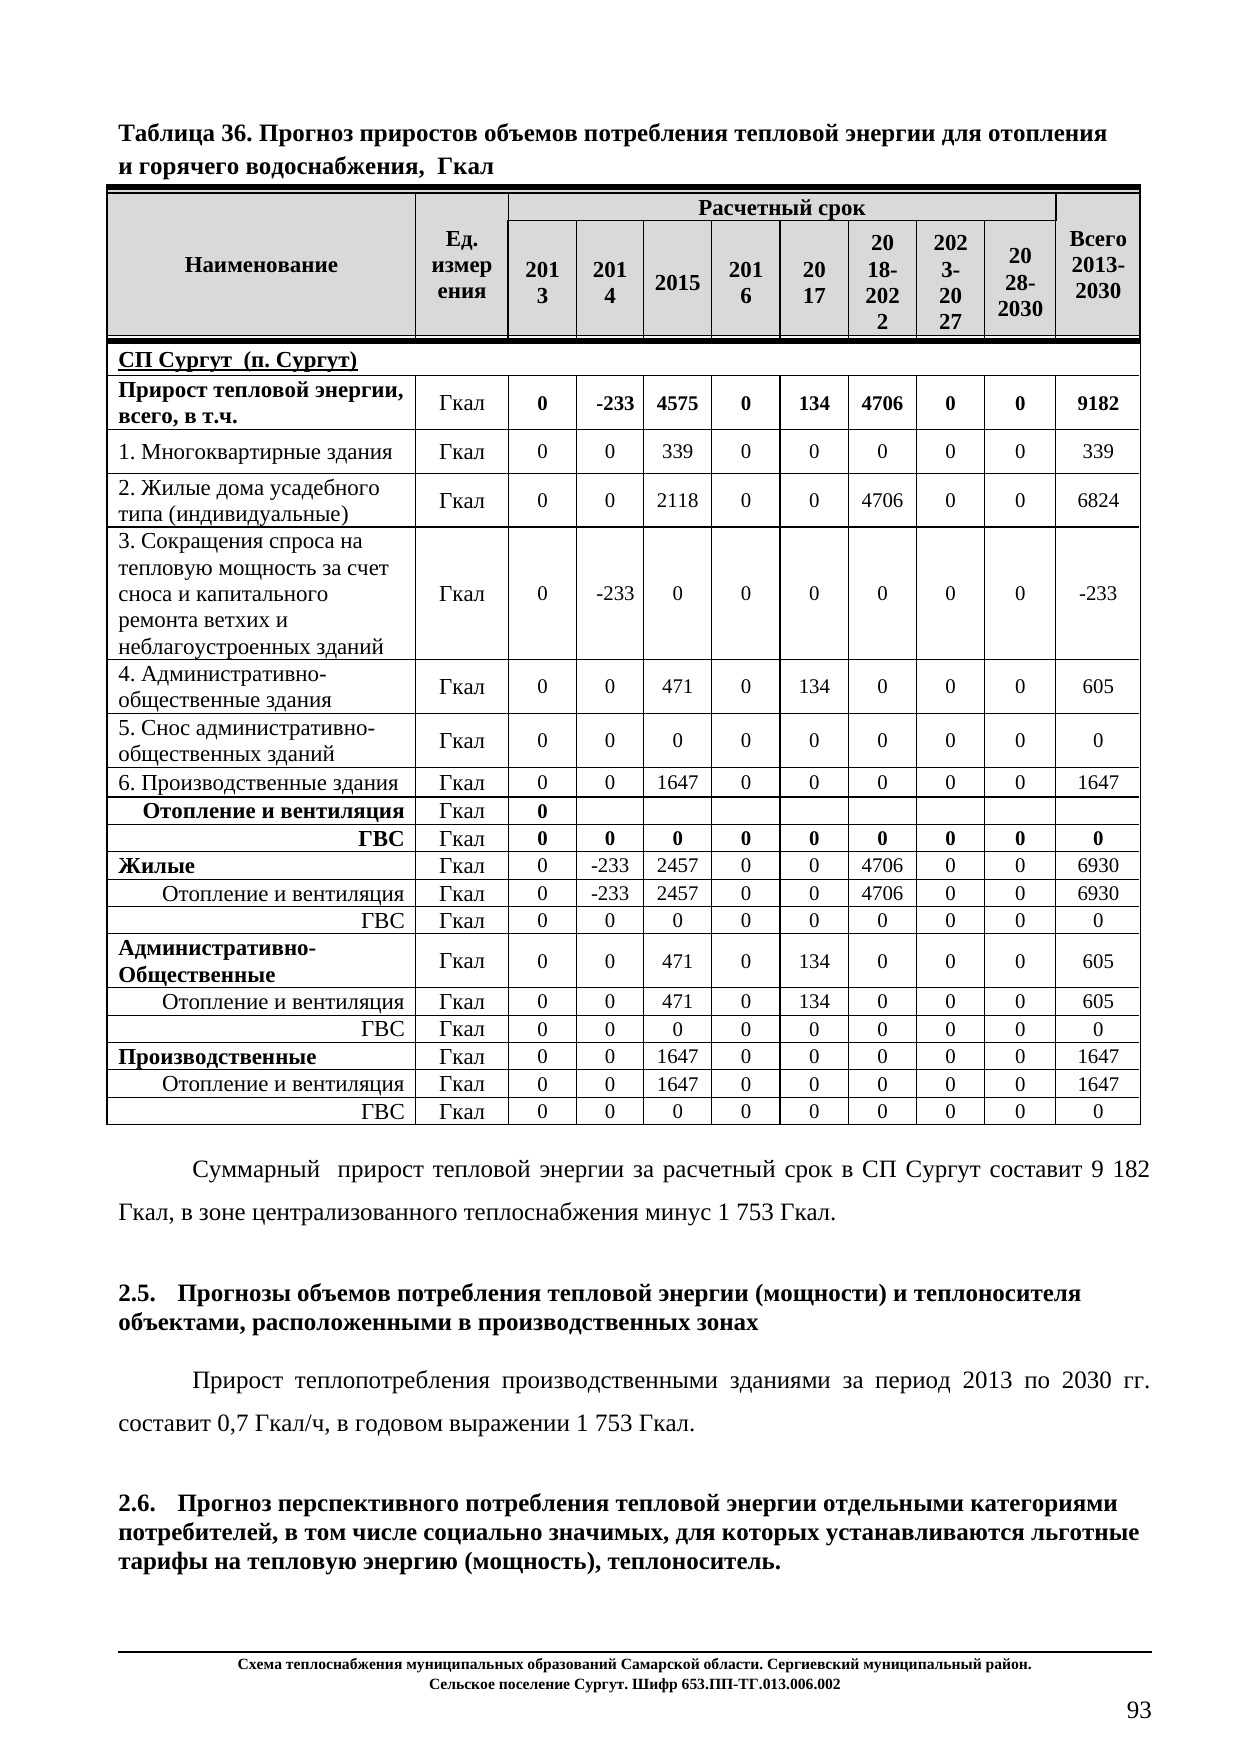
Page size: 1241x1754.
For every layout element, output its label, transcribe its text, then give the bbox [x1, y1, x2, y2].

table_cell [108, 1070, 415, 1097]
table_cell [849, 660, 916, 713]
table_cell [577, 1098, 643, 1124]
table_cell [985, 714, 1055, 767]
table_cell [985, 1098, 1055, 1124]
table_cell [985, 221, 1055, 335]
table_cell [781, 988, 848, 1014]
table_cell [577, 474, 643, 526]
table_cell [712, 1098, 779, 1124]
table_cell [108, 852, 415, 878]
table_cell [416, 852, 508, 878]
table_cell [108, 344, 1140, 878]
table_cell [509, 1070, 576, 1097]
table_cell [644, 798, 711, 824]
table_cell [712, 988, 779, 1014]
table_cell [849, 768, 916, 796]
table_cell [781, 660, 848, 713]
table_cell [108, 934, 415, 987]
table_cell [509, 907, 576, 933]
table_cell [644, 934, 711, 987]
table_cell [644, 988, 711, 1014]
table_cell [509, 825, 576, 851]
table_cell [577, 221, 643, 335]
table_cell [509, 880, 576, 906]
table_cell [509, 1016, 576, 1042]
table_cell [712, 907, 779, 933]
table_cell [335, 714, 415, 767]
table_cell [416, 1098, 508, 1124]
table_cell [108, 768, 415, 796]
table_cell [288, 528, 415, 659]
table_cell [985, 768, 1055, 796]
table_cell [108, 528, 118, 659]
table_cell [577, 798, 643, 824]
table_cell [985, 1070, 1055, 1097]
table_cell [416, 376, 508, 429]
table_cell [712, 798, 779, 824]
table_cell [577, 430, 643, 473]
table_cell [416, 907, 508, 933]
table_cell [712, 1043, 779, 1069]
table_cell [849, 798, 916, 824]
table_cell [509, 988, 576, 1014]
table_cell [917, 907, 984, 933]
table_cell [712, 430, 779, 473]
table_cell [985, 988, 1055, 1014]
text Прогноз приростов объемов потребления тепловой энергии для отопления и горячего водоснабжения, Гкал [118, 118, 1122, 180]
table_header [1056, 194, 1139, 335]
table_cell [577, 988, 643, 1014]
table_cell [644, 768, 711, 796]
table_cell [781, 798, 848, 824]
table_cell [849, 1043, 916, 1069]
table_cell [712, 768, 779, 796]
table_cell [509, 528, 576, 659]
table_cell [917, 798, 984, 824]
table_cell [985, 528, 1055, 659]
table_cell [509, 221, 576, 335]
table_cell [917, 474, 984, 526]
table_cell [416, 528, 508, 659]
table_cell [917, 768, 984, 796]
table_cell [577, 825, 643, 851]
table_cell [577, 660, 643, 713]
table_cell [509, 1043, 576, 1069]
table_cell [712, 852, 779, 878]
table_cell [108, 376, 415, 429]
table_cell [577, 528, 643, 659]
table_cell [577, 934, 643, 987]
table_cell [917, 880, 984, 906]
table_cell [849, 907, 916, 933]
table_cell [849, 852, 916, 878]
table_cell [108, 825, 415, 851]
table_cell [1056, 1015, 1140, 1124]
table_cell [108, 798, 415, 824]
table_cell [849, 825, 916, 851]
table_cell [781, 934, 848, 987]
text Суммарный прирост тепловой энергии за расчетный срок в СП Сургут составит 9 182 Гкал, в зоне централизованного теплоснабжения минус 1 753 Гкал. [118, 1154, 1152, 1226]
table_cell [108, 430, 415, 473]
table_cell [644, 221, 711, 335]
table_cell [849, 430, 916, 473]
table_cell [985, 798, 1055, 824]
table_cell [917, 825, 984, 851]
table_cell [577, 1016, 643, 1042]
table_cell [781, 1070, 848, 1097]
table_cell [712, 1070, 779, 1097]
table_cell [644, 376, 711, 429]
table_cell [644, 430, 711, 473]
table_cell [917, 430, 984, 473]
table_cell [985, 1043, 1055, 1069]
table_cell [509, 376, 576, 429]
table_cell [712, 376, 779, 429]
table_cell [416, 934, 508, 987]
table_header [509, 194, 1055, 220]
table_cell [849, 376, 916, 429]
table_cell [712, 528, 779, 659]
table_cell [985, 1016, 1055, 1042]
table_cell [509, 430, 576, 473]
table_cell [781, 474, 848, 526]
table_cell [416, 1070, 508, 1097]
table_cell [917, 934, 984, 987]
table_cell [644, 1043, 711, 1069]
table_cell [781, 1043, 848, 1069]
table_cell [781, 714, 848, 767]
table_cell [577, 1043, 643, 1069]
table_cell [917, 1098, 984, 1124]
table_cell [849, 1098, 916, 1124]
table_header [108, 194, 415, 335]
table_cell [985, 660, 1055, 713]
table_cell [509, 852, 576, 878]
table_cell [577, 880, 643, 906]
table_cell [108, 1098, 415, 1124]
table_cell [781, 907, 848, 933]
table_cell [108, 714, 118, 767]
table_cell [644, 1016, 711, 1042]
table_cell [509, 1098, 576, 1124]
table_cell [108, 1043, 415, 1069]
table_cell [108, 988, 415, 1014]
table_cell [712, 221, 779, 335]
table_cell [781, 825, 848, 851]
text Прирост теплопотребления производственными зданиями за период 2013 по 2030 гг. составит 0,7 Гкал/ч, в годовом выражении 1 753 Гкал. [118, 1365, 1152, 1437]
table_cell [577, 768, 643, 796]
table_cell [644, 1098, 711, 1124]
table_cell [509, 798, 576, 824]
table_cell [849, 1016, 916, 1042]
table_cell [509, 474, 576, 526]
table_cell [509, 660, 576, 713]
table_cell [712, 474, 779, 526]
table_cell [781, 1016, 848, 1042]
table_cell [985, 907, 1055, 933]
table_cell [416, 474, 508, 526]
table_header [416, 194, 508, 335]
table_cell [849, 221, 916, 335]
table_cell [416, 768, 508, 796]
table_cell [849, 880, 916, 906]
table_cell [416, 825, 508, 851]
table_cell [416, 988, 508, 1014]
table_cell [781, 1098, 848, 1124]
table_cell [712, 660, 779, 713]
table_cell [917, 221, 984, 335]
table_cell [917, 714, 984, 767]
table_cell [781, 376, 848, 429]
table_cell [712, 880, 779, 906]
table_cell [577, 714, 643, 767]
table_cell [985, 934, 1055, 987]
text Прогнозы объемов потребления тепловой энергии (мощности) и теплоносителя объектами, расположенными в производственных зонах [118, 1278, 1152, 1336]
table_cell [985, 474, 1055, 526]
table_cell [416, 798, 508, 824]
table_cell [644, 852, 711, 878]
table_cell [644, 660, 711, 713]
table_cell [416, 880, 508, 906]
text Прогноз перспективного потребления тепловой энергии отдельными категориями потребителей, в том числе социально значимых, для которых устанавливаются льготные тарифы на тепловую энергию (мощность), теплоноситель. [118, 1488, 1152, 1575]
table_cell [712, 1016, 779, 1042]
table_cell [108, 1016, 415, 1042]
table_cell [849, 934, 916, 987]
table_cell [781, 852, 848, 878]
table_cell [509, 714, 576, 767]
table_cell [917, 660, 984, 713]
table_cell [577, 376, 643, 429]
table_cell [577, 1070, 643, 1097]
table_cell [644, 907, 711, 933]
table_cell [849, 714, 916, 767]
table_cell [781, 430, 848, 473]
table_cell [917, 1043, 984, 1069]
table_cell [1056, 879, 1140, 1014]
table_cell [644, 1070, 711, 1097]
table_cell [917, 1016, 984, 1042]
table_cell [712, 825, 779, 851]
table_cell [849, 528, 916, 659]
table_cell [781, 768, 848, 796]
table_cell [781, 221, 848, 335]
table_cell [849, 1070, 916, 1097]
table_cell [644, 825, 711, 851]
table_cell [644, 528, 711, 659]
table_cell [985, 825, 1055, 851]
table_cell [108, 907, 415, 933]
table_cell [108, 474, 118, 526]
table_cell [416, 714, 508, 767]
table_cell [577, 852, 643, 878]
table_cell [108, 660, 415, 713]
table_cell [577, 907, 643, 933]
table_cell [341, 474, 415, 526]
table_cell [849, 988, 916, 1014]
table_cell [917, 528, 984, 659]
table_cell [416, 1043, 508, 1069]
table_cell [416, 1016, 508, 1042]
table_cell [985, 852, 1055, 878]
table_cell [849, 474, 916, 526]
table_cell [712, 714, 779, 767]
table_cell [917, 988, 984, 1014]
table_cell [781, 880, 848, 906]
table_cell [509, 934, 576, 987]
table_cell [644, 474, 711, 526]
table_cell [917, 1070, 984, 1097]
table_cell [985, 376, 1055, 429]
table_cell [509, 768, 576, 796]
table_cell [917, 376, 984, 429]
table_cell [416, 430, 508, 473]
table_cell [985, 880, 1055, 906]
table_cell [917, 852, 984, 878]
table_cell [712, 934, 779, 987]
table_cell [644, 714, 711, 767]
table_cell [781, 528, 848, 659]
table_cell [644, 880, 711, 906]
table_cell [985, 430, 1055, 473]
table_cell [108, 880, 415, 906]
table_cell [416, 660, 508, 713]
